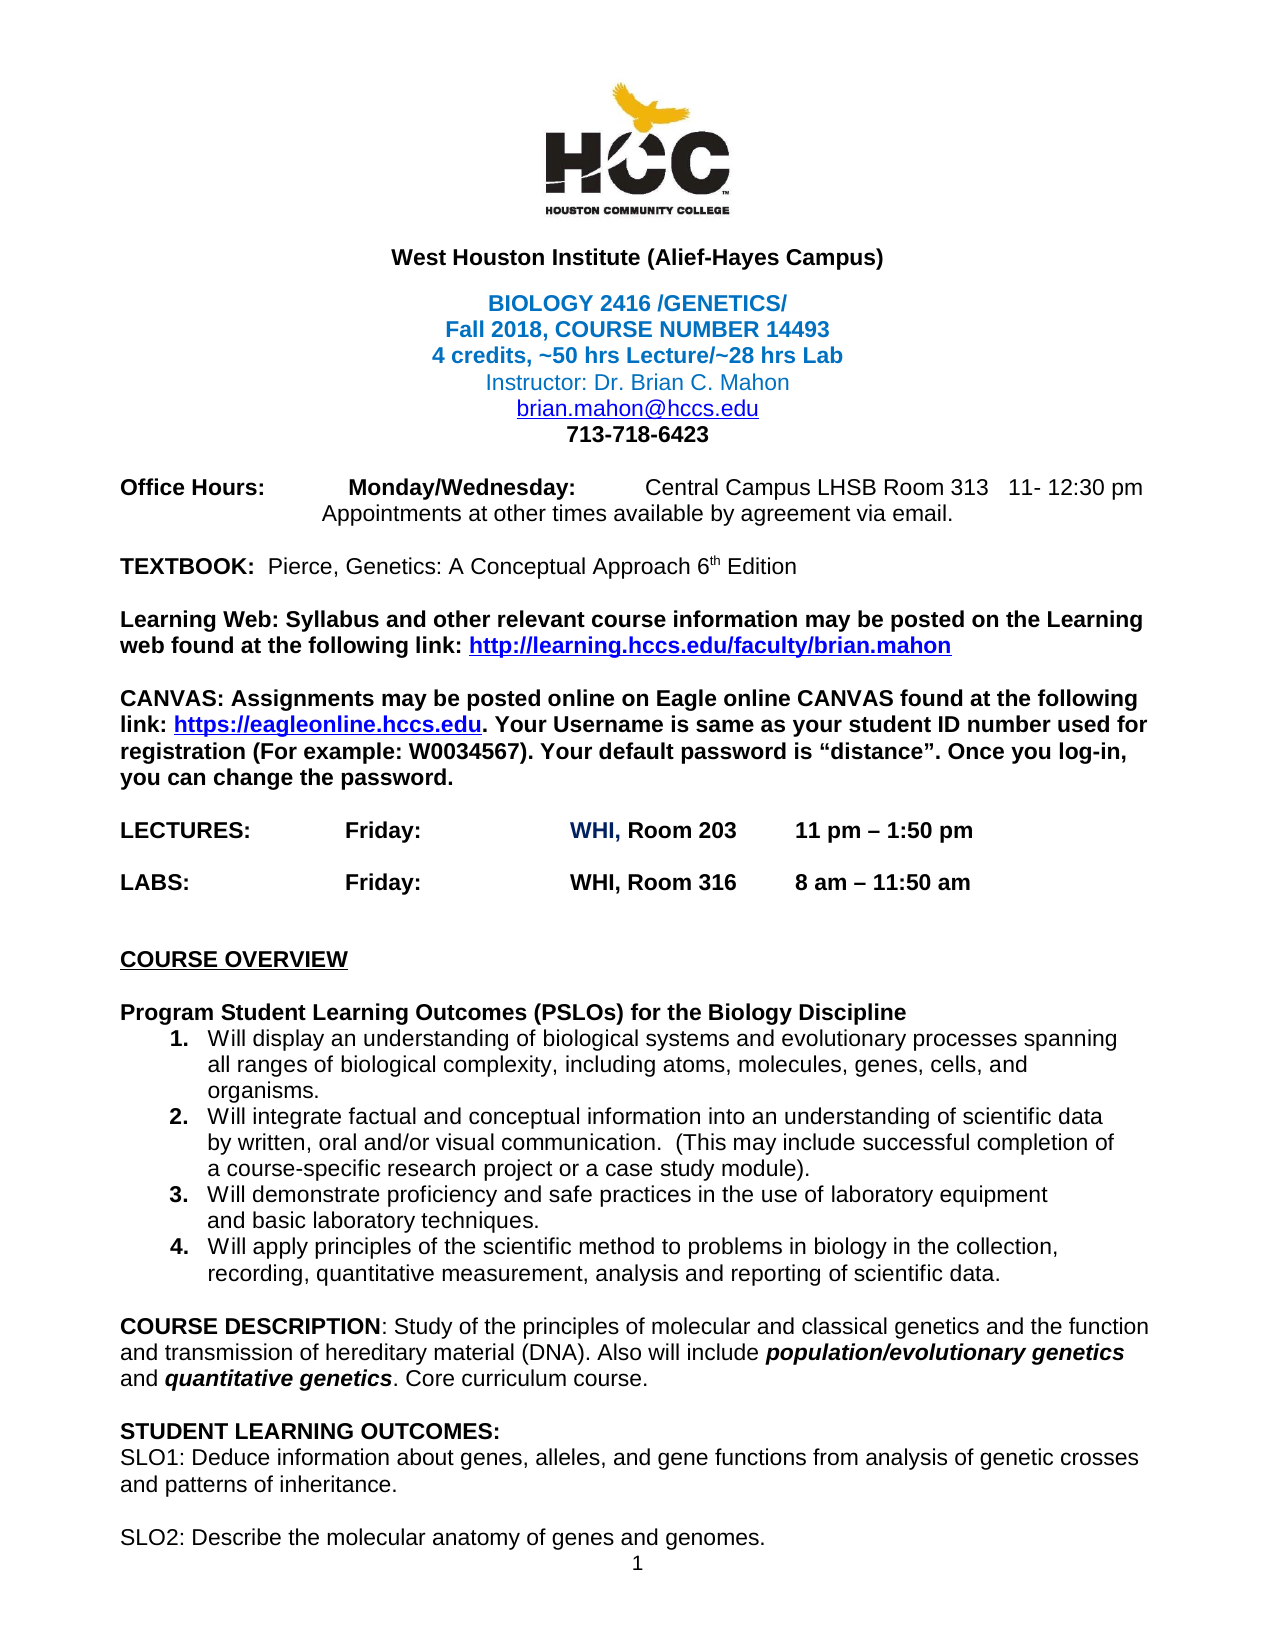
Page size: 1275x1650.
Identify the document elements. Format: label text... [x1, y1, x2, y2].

text COURSE DESCRIPTION: Study of the principles of molecular and classical genetics and the function and transmission of hereditary material (DNA). Also will include population/evolutionary genetics and quantitative genetics. Core curriculum course. [120, 1313, 1155, 1392]
subtitle Instructor: Dr. Brian C. Mahon [120, 369, 1155, 395]
text LABS: Friday: WHI, Room 316 8 am – 11:50 am [120, 869, 1155, 896]
subtitle BIOLOGY 2416 /GENETICS/ [120, 289, 1155, 316]
text SLO2: Describe the molecular anatomy of genes and genomes. [120, 1523, 1155, 1550]
picture [528, 75, 747, 244]
text TEXTBOOK: Pierce, Genetics: A Conceptual Approach 6th Edition [120, 553, 1155, 579]
text 4 credits, ~50 hrs Lecture/~28 hrs Lab [120, 342, 1155, 369]
text 713-718-6423 [120, 421, 1155, 448]
text Program Student Learning Outcomes (PSLOs) for the Biology Discipline [120, 999, 1155, 1025]
list Will integrate factual and conceptual information into an understanding of scientific data by written, oral and/or visual communication. (This may include successful completion of a course-specific research project or a case study module). [169, 1103, 1117, 1181]
text LECTURES: Friday: WHI, Room 203 11 pm – 1:50 pm [120, 817, 1155, 843]
text CANVAS: Assignments may be posted online on Eagle online CANVAS found at the following link: https://eagleonline.hccs.edu. Your Username is same as your student ID number used for registration (For example: W0034567). Your default password is “distance”. Once you log-in, you can change the password. [120, 685, 1155, 790]
list Will demonstrate proficiency and safe practices in the use of laboratory equipment and basic laboratory techniques. [169, 1181, 1048, 1234]
text brian.mahon@hccs.edu [120, 395, 1155, 421]
text Appointments at other times available by agreement via email. [120, 500, 1155, 527]
title West Houston Institute (Alief-Hayes Campus) [120, 244, 1155, 270]
list Will apply principles of the scientific method to problems in biology in the collection, recording, quantitative measurement, analysis and reporting of scientific data. [170, 1234, 1070, 1286]
text Fall 2018, COURSE NUMBER 14493 [120, 316, 1155, 342]
text COURSE OVERVIEW [120, 946, 1155, 972]
text STUDENT LEARNING OUTCOMES: [120, 1418, 1155, 1444]
list Will display an understanding of biological systems and evolutionary processes spanning all ranges of biological complexity, including atoms, molecules, genes, cells, and organisms. [169, 1026, 1139, 1103]
text SLO1: Deduce information about genes, alleles, and gene functions from analysis of genetic crosses and patterns of inheritance. [120, 1444, 1155, 1497]
text Office Hours: Monday/Wednesday: Central Campus LHSB Room 313 11- 12:30 pm [120, 474, 1155, 500]
text Learning Web: Syllabus and other relevant course information may be posted on the Learning web found at the following link: http://learning.hccs.edu/faculty/brian.mahon [120, 606, 1155, 658]
